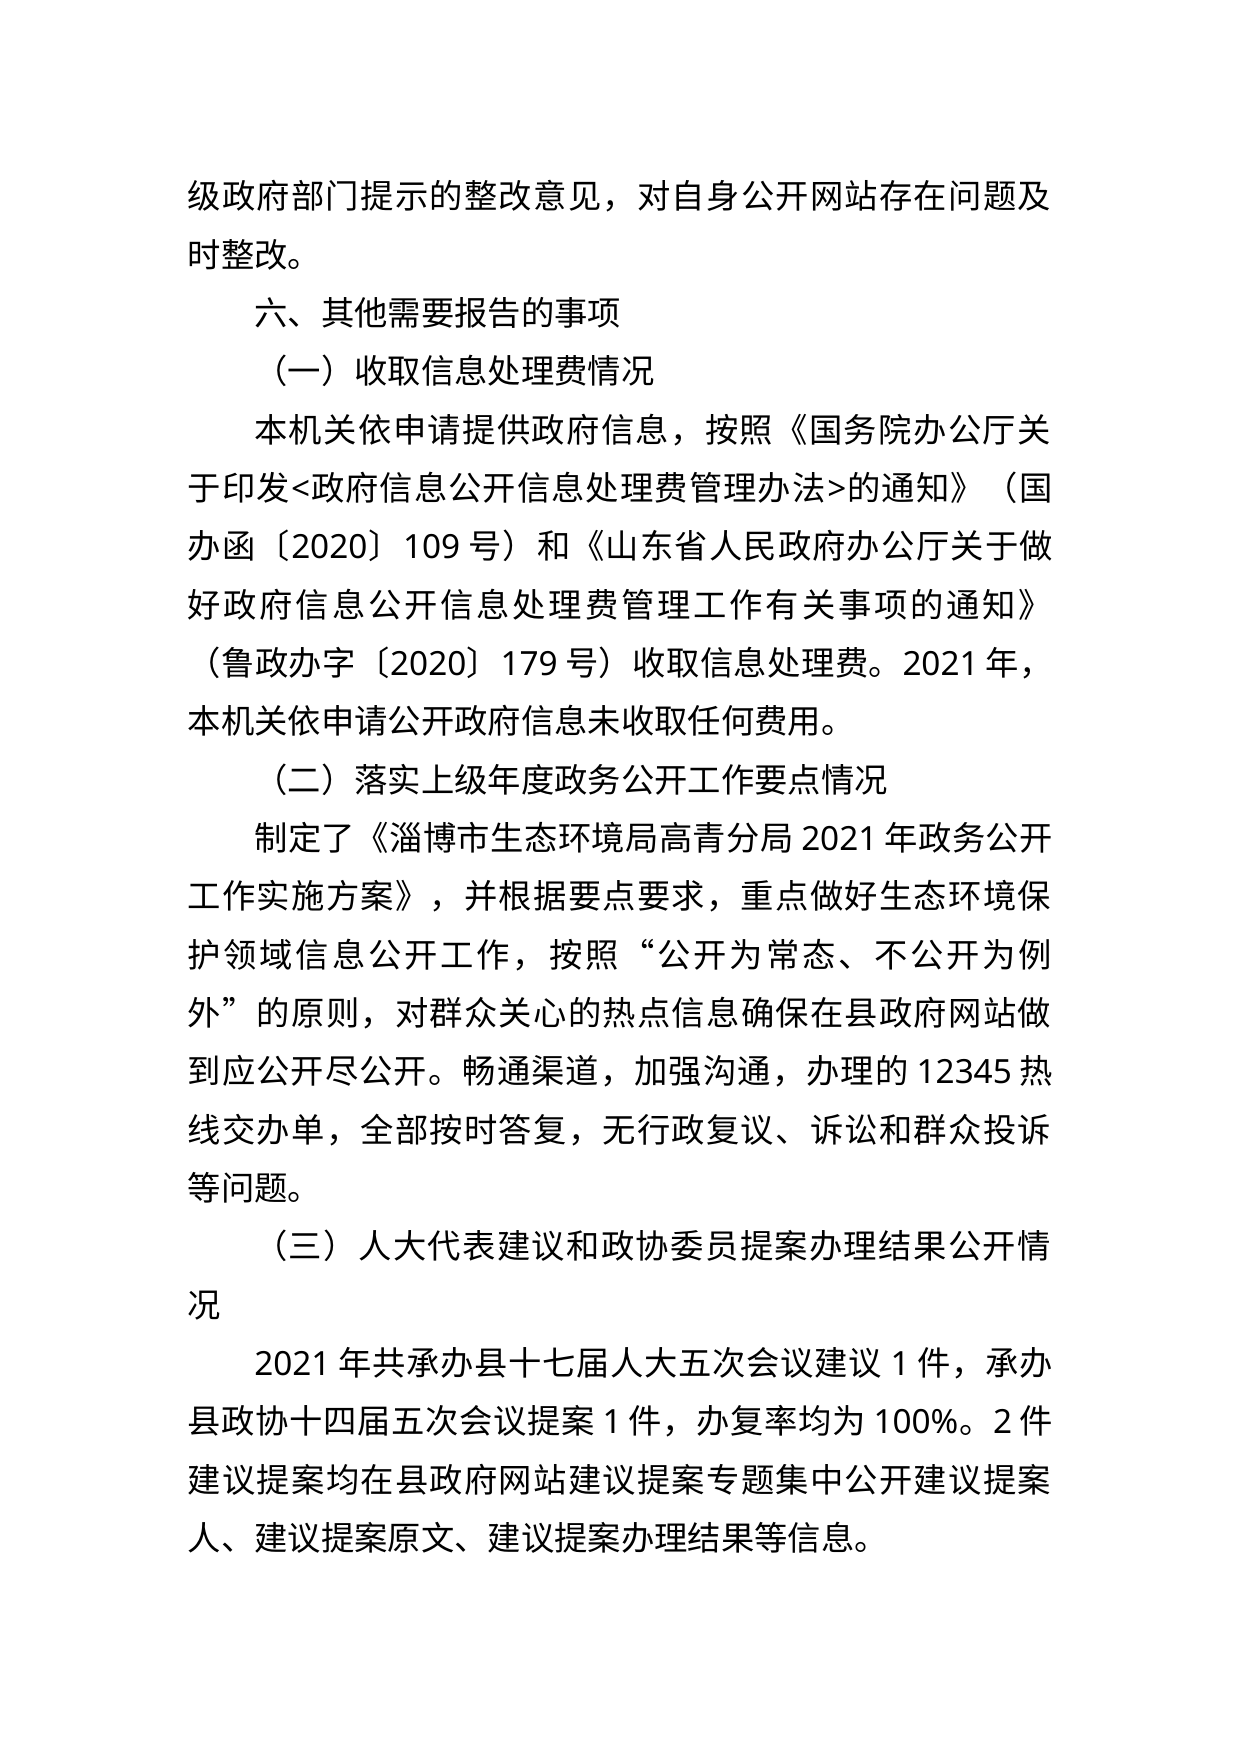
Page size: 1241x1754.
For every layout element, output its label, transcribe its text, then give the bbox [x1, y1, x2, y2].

text （三）人大代表建议和政协委员提案办理结果公开情况 [187, 1212, 1053, 1329]
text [187, 162, 1053, 279]
text 本机关依申请提供政府信息，按照《国务院办公厅关于印发<政府信息公开信息处理费管理办法>的通知》（国办函〔2020〕109号）和《山东省人民政府办公厅关于做好政府信息公开信息处理费管理工作有关事项的通知》（鲁政办字〔2020〕179号）收取信息处理费。2021年，本机关依申请公开政府信息未收取任何费用。 [187, 395, 1053, 745]
text （二）落实上级年度政务公开工作要点情况 [187, 745, 1053, 804]
text 制定了《淄博市生态环境局高青分局2021年政务公开工作实施方案》，并根据要点要求，重点做好生态环境保护领域信息公开工作，按照“公开为常态、不公开为例外”的原则，对群众关心的热点信息确保在县政府网站做到应公开尽公开。畅通渠道，加强沟通，办理的12345热线交办单，全部按时答复，无行政复议、诉讼和群众投诉等问题。 [187, 804, 1053, 1212]
text 六、其他需要报告的事项 [187, 279, 1053, 337]
text （一）收取信息处理费情况 [187, 337, 1053, 395]
text 2021年共承办县十七届人大五次会议建议1件，承办县政协十四届五次会议提案1件，办复率均为100%。2件建议提案均在县政府网站建议提案专题集中公开建议提案人、建议提案原文、建议提案办理结果等信息。 [187, 1329, 1053, 1562]
